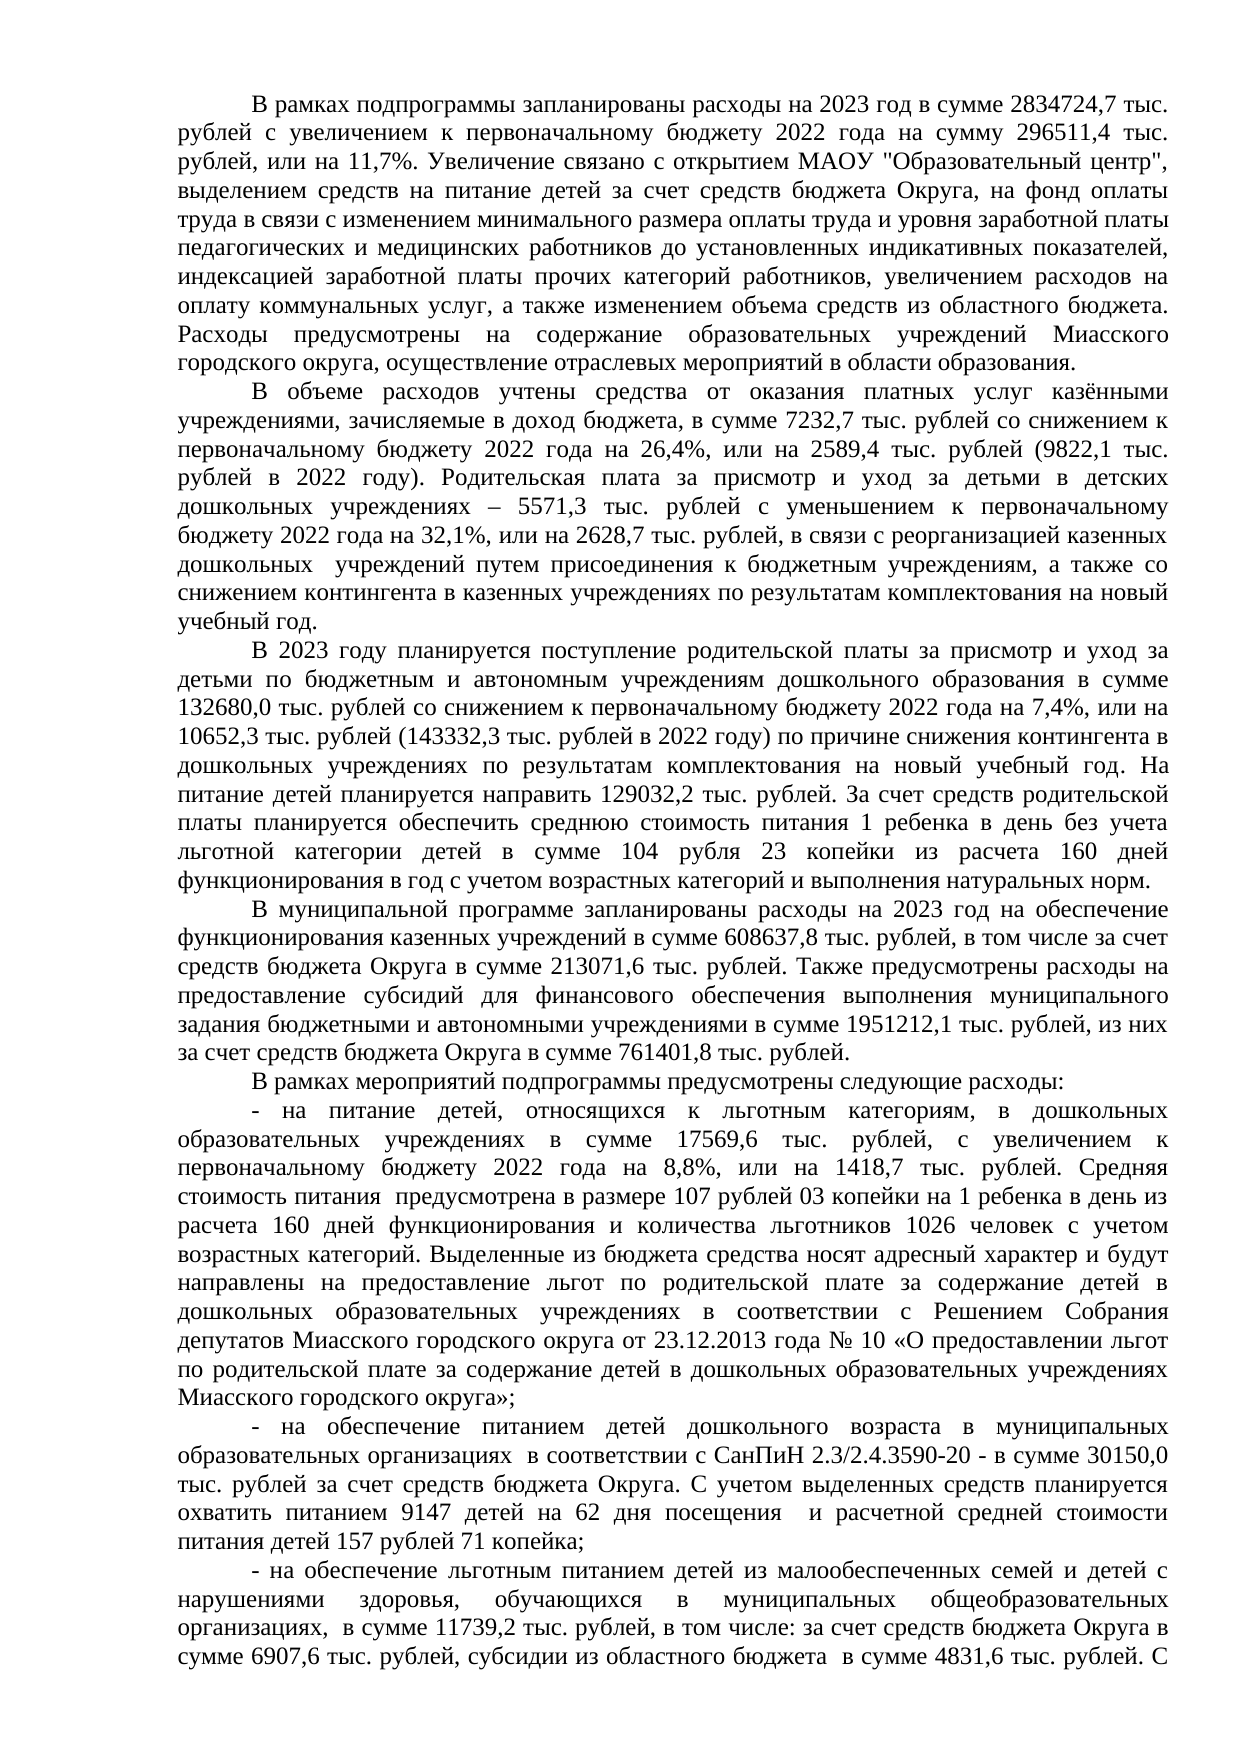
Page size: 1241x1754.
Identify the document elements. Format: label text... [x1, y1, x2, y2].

text В объеме расходов учтены средства от оказания платных услуг казёнными учреждениями, зачисляемые в доход бюджета, в сумме 7232,7 тыс. рублей со снижением к первоначальному бюджету 2022 года на 26,4%, или на 2589,4 тыс. рублей (9822,1 тыс. рублей в 2022 году). Родительская плата за присмотр и уход за детьми в детских дошкольных учреждениях – 5571,3 тыс. рублей с уменьшением к первоначальному бюджету 2022 года на 32,1%, или на 2628,7 тыс. рублей, в связи с реорганизацией казенных дошкольных учреждений путем присоединения к бюджетным учреждениям, а также со снижением контингента в казенных учреждениях по результатам комплектования на новый учебный год. [177, 376, 1169, 635]
text - на обеспечение питанием детей дошкольного возраста в муниципальных образовательных организациях в соответствии с СанПиН 2.3/2.4.3590-20 - в сумме 30150,0 тыс. рублей за счет средств бюджета Округа. С учетом выделенных средств планируется охватить питанием 9147 детей на 62 дня посещения и расчетной средней стоимости питания детей 157 рублей 71 копейка; [177, 1411, 1169, 1555]
text В рамках подпрограммы запланированы расходы на 2023 год в сумме 2834724,7 тыс. рублей с увеличением к первоначальному бюджету 2022 года на сумму 296511,4 тыс. рублей, или на 11,7%. Увеличение связано с открытием МАОУ "Образовательный центр", выделением средств на питание детей за счет средств бюджета Округа, на фонд оплаты труда в связи с изменением минимального размера оплаты труда и уровня заработной платы педагогических и медицинских работников до установленных индикативных показателей, индексацией заработной платы прочих категорий работников, увеличением расходов на оплату коммунальных услуг, а также изменением объема средств из областного бюджета. Расходы предусмотрены на содержание образовательных учреждений Миасского городского округа, осуществление отраслевых мероприятий в области образования. [177, 89, 1169, 376]
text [177, 1555, 1169, 1670]
text В 2023 году планируется поступление родительской платы за присмотр и уход за детьми по бюджетным и автономным учреждениям дошкольного образования в сумме 132680,0 тыс. рублей со снижением к первоначальному бюджету 2022 года на 7,4%, или на 10652,3 тыс. рублей (143332,3 тыс. рублей в 2022 году) по причине снижения контингента в дошкольных учреждениях по результатам комплектования на новый учебный год. На питание детей планируется направить 129032,2 тыс. рублей. За счет средств родительской платы планируется обеспечить среднюю стоимость питания 1 ребенка в день без учета льготной категории детей в сумме 104 рубля 23 копейки из расчета 160 дней функционирования в год с учетом возрастных категорий и выполнения натуральных норм. [177, 635, 1169, 894]
text - на питание детей, относящихся к льготным категориям, в дошкольных образовательных учреждениях в сумме 17569,6 тыс. рублей, с увеличением к первоначальному бюджету 2022 года на 8,8%, или на 1418,7 тыс. рублей. Средняя стоимость питания предусмотрена в размере 107 рублей 03 копейки на 1 ребенка в день из расчета 160 дней функционирования и количества льготников 1026 человек с учетом возрастных категорий. Выделенные из бюджета средства носят адресный характер и будут направлены на предоставление льгот по родительской плате за содержание детей в дошкольных образовательных учреждениях в соответствии с Решением Собрания депутатов Миасского городского округа от 23.12.2013 года № 10 «О предоставлении льгот по родительской плате за содержание детей в дошкольных образовательных учреждениях Миасского городского округа»; [177, 1095, 1169, 1411]
text В муниципальной программе запланированы расходы на 2023 год на обеспечение функционирования казенных учреждений в сумме 608637,8 тыс. рублей, в том числе за счет средств бюджета Округа в сумме 213071,6 тыс. рублей. Также предусмотрены расходы на предоставление субсидий для финансового обеспечения выполнения муниципального задания бюджетными и автономными учреждениями в сумме 1951212,1 тыс. рублей, из них за счет средств бюджета Округа в сумме 761401,8 тыс. рублей. [177, 894, 1169, 1066]
text В рамках мероприятий подпрограммы предусмотрены следующие расходы: [177, 1066, 1169, 1095]
